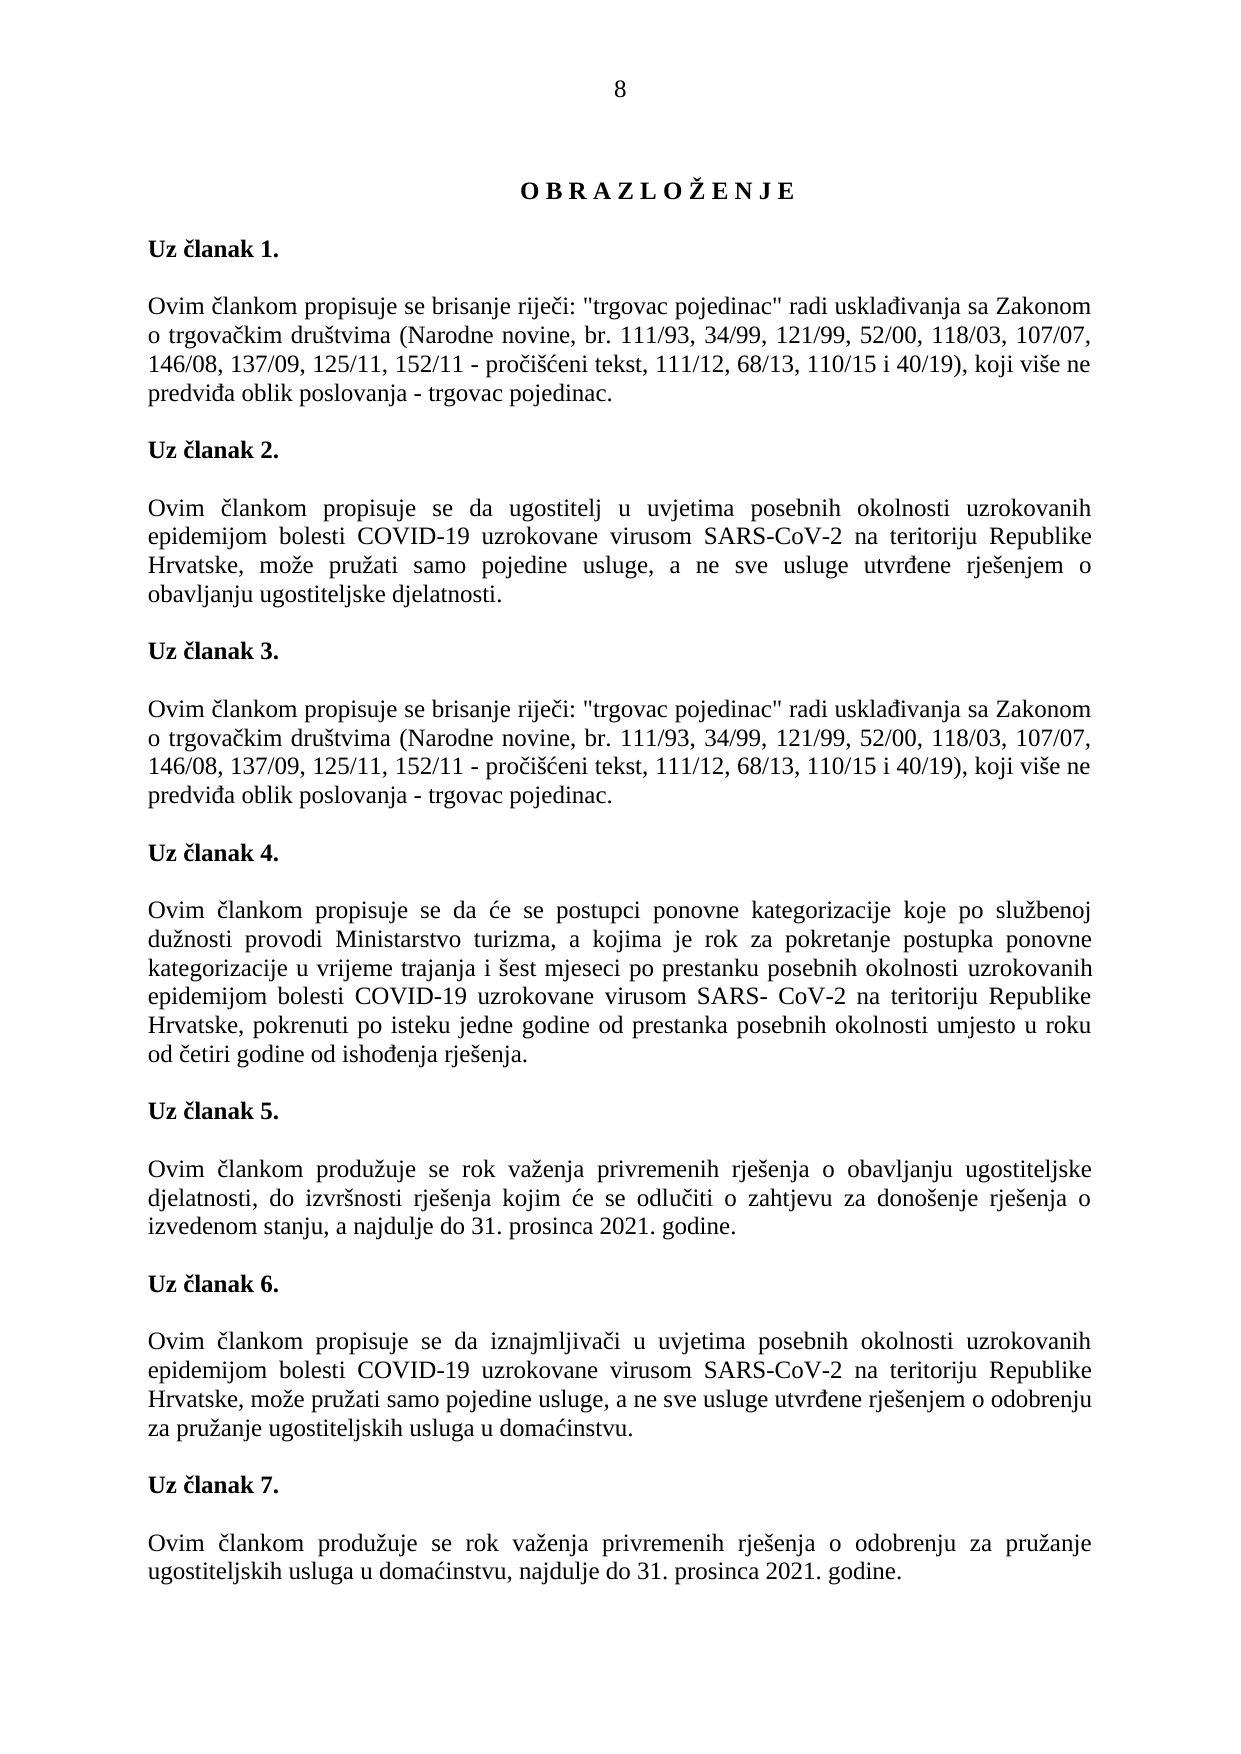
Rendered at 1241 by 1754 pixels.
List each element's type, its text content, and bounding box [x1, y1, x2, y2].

text Uz članak 4. [148, 838, 1093, 866]
text Ovim člankom produžuje se rok važenja privremenih rješenja o odobrenju za pružanje ugostiteljskih usluga u domaćinstvu, najdulje do 31. prosinca 2021. godine. [148, 1528, 1093, 1585]
text Uz članak 6. [148, 1269, 1093, 1298]
text Uz članak 5. [148, 1096, 1093, 1125]
text Uz članak 2. [148, 435, 1093, 464]
text Uz članak 3. [148, 636, 1093, 665]
text Ovim člankom produžuje se rok važenja privremenih rješenja o obavljanju ugostiteljske djelatnosti, do izvršnosti rješenja kojim će se odlučiti o zahtjevu za donošenje rješenja o izvedenom stanju, a najdulje do 31. prosinca 2021. godine. [148, 1154, 1093, 1240]
text Ovim člankom propisuje se brisanje riječi: "trgovac pojedinac" radi usklađivanja sa Zakonom o trgovačkim društvima (Narodne novine, br. 111/93, 34/99, 121/99, 52/00, 118/03, 107/07, 146/08, 137/09, 125/11, 152/11 - pročišćeni tekst, 111/12, 68/13, 110/15 i 40/19), koji više ne predviđa oblik poslovanja - trgovac pojedinac. [148, 291, 1093, 406]
text Ovim člankom propisuje se da će se postupci ponovne kategorizacije koje po službenoj dužnosti provodi Ministarstvo turizma, a kojima je rok za pokretanje postupka ponovne kategorizacije u vrijeme trajanja i šest mjeseci po prestanku posebnih okolnosti uzrokovanih epidemijom bolesti COVID-19 uzrokovane virusom SARS- CoV-2 na teritoriju Republike Hrvatske, pokrenuti po isteku jedne godine od prestanka posebnih okolnosti umjesto u roku od četiri godine od ishođenja rješenja. [148, 895, 1093, 1068]
text Ovim člankom propisuje se brisanje riječi: "trgovac pojedinac" radi usklađivanja sa Zakonom o trgovačkim društvima (Narodne novine, br. 111/93, 34/99, 121/99, 52/00, 118/03, 107/07, 146/08, 137/09, 125/11, 152/11 - pročišćeni tekst, 111/12, 68/13, 110/15 i 40/19), koji više ne predviđa oblik poslovanja - trgovac pojedinac. [148, 694, 1093, 809]
text Uz članak 1. [148, 234, 1093, 263]
text Ovim člankom propisuje se da iznajmljivači u uvjetima posebnih okolnosti uzrokovanih epidemijom bolesti COVID-19 uzrokovane virusom SARS-CoV-2 na teritoriju Republike Hrvatske, može pružati samo pojedine usluge, a ne sve usluge utvrđene rješenjem o odobrenju za pružanje ugostiteljskih usluga u domaćinstvu. [148, 1326, 1093, 1441]
text O B R A Z L O Ž E N J E [148, 176, 1093, 205]
text Ovim člankom propisuje se da ugostitelj u uvjetima posebnih okolnosti uzrokovanih epidemijom bolesti COVID-19 uzrokovane virusom SARS-CoV-2 na teritoriju Republike Hrvatske, može pružati samo pojedine usluge, a ne sve usluge utvrđene rješenjem o obavljanju ugostiteljske djelatnosti. [148, 493, 1093, 608]
text Uz članak 7. [148, 1470, 1093, 1499]
